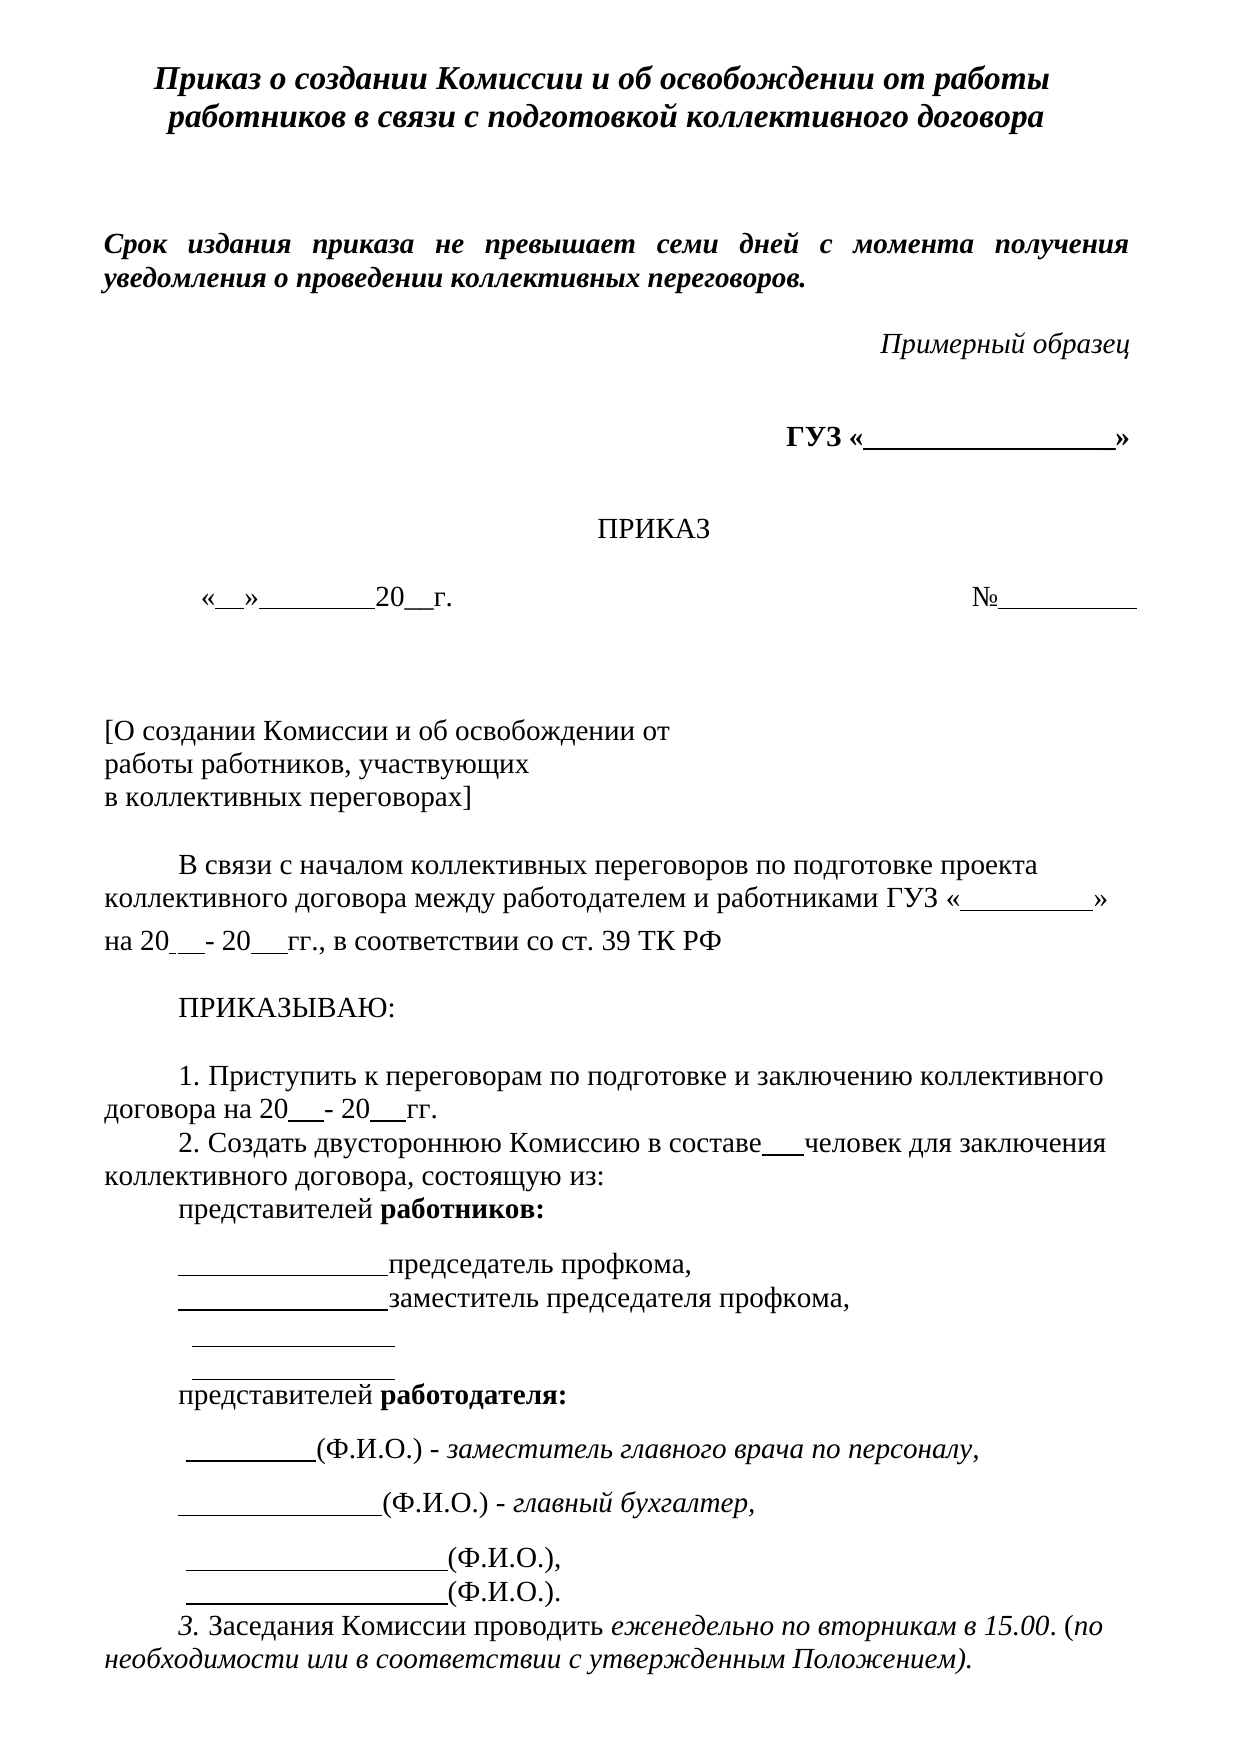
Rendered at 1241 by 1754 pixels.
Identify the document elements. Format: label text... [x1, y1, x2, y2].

text (Ф.И.О.) - главный бухгалтер, [178, 1486, 1181, 1520]
text (Ф.И.О.), [186, 1541, 1181, 1574]
subtitle Приказ о создании Комиссии и об освобождении от работы работников в связи с подготовкой коллективного договора [153, 59, 1181, 134]
text на 20 - 20 гг., в соответствии со ст. 39 ТК РФ ПРИКАЗЫВАЮ: [104, 923, 745, 1024]
text В связи с началом коллективных переговоров по подготовке проекта коллективного договора между работодателем и работниками ГУЗ « » [104, 847, 1130, 914]
text (Ф.И.О.) - заместитель главного врача по персоналу, [186, 1432, 1181, 1465]
text « » 20__г. № [59, 579, 1137, 612]
text ГУЗ « _» [59, 419, 1130, 453]
subtitle Срок издания приказа не превышает семи дней с момента получения уведомления о проведении коллективных переговоров. [103, 226, 1130, 293]
text (Ф.И.О.). [186, 1574, 1181, 1608]
text ПРИКАЗ [228, 511, 1079, 545]
list Заседания Комиссии проводить еженедельно по вторникам в 15.00. (по необходимости или в соответствии с утвержденным Положением). [104, 1608, 1130, 1675]
text [О создании Комиссии и об освобождении от работы работников, участвующих [104, 713, 683, 780]
text представителей работодателя: [178, 1372, 1181, 1411]
text председатель профкома, [178, 1246, 1181, 1280]
text заместитель председателя профкома, [178, 1280, 1181, 1313]
list Приступить к переговорам по подготовке и заключению коллективного договора на 20 - 20 гг. [104, 1058, 1130, 1125]
text в коллективных переговорах] [104, 780, 1181, 813]
text Примерный образец [59, 326, 1130, 360]
list Создать двустороннюю Комиссию в составе человек для заключения коллективного договора, состоящую из: [104, 1125, 1129, 1192]
text представителей работников: [178, 1192, 1181, 1226]
